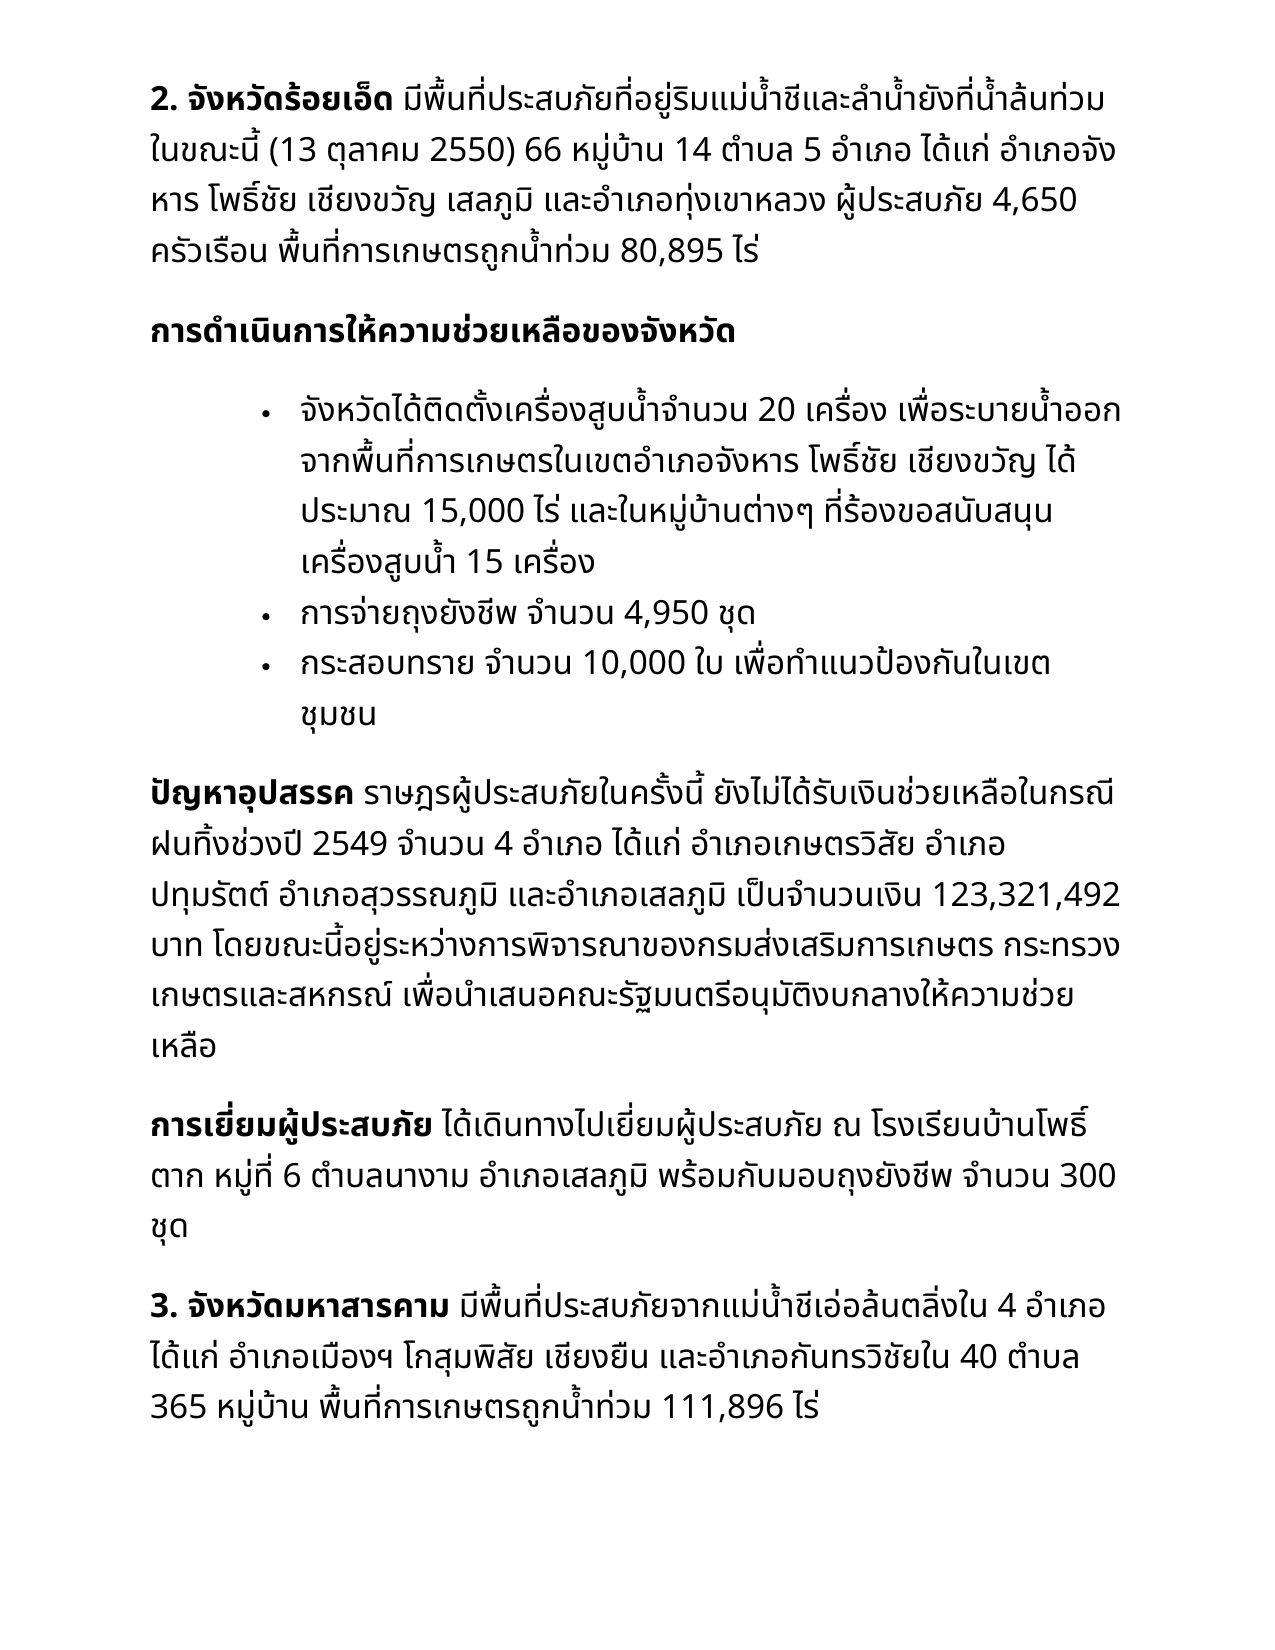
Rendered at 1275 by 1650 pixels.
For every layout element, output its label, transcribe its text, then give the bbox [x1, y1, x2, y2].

text การดำเนินการให้ความช่วยเหลือของจังหวัด [150, 307, 1125, 357]
text ปัญหาอุปสรรค ราษฎรผู้ประสบภัยในครั้งนี้ ยังไม่ได้รับเงินช่วยเหลือในกรณีฝนทิ้งช่วงปี 2549 จำนวน 4 อำเภอ ได้แก่ อำเภอเกษตรวิสัย อำเภอปทุมรัตต์ อำเภอสุวรรณภูมิ และอำเภอเสลภูมิ เป็นจำนวนเงิน 123,321,492 บาท โดยขณะนี้อยู่ระหว่างการพิจารณาของกรมส่งเสริมการเกษตร กระทรวงเกษตรและสหกรณ์ เพื่อนำเสนอคณะรัฐมนตรีอนุมัติงบกลางให้ความช่วยเหลือ [150, 769, 1125, 1072]
list กระสอบทราย จำนวน 10,000 ใบ เพื่อทำแนวป้องกันในเขตชุมชน [262, 639, 1125, 740]
text การเยี่ยมผู้ประสบภัย ได้เดินทางไปเยี่ยมผู้ประสบภัย ณ โรงเรียนบ้านโพธิ์ตาก หมู่ที่ 6 ตำบลนางาม อำเภอเสลภูมิ พร้อมกับมอบถุงยังชีพ จำนวน 300 ชุด [150, 1101, 1125, 1253]
list การจ่ายถุงยังชีพ จำนวน 4,950 ชุด [262, 588, 1125, 639]
text 3. จังหวัดมหาสารคาม มีพื้นที่ประสบภัยจากแม่น้ำชีเอ่อล้นตลิ่งใน 4 อำเภอ ได้แก่ อำเภอเมืองฯ โกสุมพิสัย เชียงยืน และอำเภอกันทรวิชัยใน 40 ตำบล 365 หมู่บ้าน พื้นที่การเกษตรถูกน้ำท่วม 111,896 ไร่ [150, 1282, 1125, 1434]
list จังหวัดได้ติดตั้งเครื่องสูบน้ำจำนวน 20 เครื่อง เพื่อระบายน้ำออกจากพื้นที่การเกษตรในเขตอำเภอจังหาร โพธิ์ชัย เชียงขวัญ ได้ประมาณ 15,000 ไร่ และในหมู่บ้านต่างๆ ที่ร้องขอสนับสนุนเครื่องสูบน้ำ 15 เครื่อง [262, 386, 1125, 588]
text 2. จังหวัดร้อยเอ็ด มีพื้นที่ประสบภัยที่อยู่ริมแม่น้ำชีและลำน้ำยังที่น้ำล้นท่วมในขณะนี้ (13 ตุลาคม 2550) 66 หมู่บ้าน 14 ตำบล 5 อำเภอ ได้แก่ อำเภอจังหาร โพธิ์ชัย เชียงขวัญ เสลภูมิ และอำเภอทุ่งเขาหลวง ผู้ประสบภัย 4,650 ครัวเรือน พื้นที่การเกษตรถูกน้ำท่วม 80,895 ไร่ [150, 75, 1125, 277]
